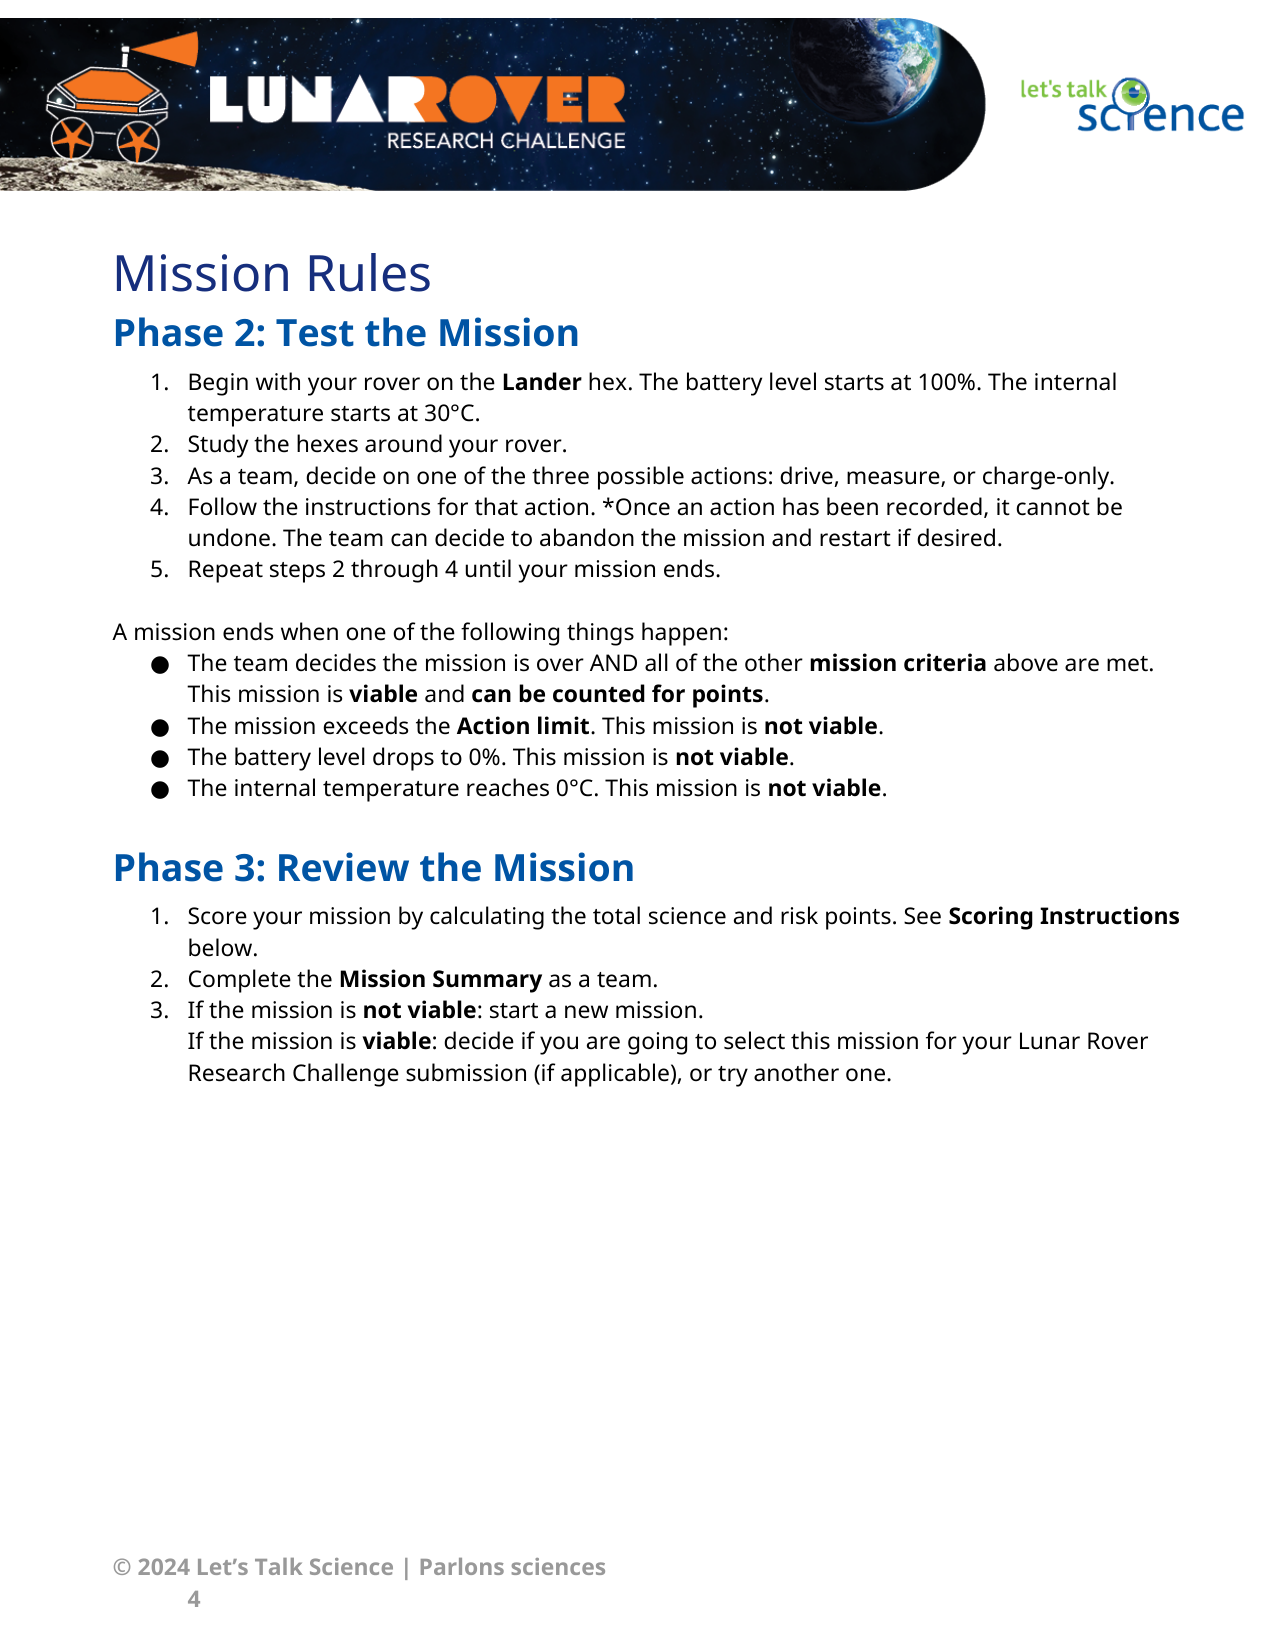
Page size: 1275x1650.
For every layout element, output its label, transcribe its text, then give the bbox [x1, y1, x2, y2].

picture [0, 18, 1275, 191]
text A mission ends when one of the following things happen: [112, 616, 1200, 647]
list Repeat steps 2 through 4 until your mission ends. [150, 553, 1200, 585]
list Begin with your rover on the Lander hex. The battery level starts at 100%. The internal temperature starts at 30°C. [150, 366, 1200, 428]
list The mission exceeds the Action limit. This mission is not viable. [150, 710, 1200, 741]
subtitle Phase 3: Review the Mission [112, 841, 1200, 892]
list The internal temperature reaches 0°C. This mission is not viable. [150, 772, 1200, 803]
list If the mission is not viable: start a new mission. [150, 994, 1200, 1025]
list Study the hexes around your rover. [150, 428, 1200, 460]
text If the mission is viable: decide if you are going to select this mission for your Lunar Rover Research Challenge submission (if applicable), or try another one. [187, 1025, 1200, 1088]
list The battery level drops to 0%. This mission is not viable. [150, 741, 1200, 772]
list Score your mission by calculating the total science and risk points. See Scoring Instructions below. [150, 900, 1200, 963]
list The team decides the mission is over AND all of the other mission criteria above are met. This mission is viable and can be counted for points. [150, 647, 1200, 710]
list As a team, decide on one of the three possible actions: drive, measure, or charge-only. [150, 460, 1200, 491]
list Complete the Mission Summary as a team. [150, 963, 1200, 994]
subtitle Phase 2: Test the Mission [112, 307, 1200, 358]
list Follow the instructions for that action. *Once an action has been recorded, it cannot be undone. The team can decide to abandon the mission and restart if desired. [150, 491, 1200, 553]
